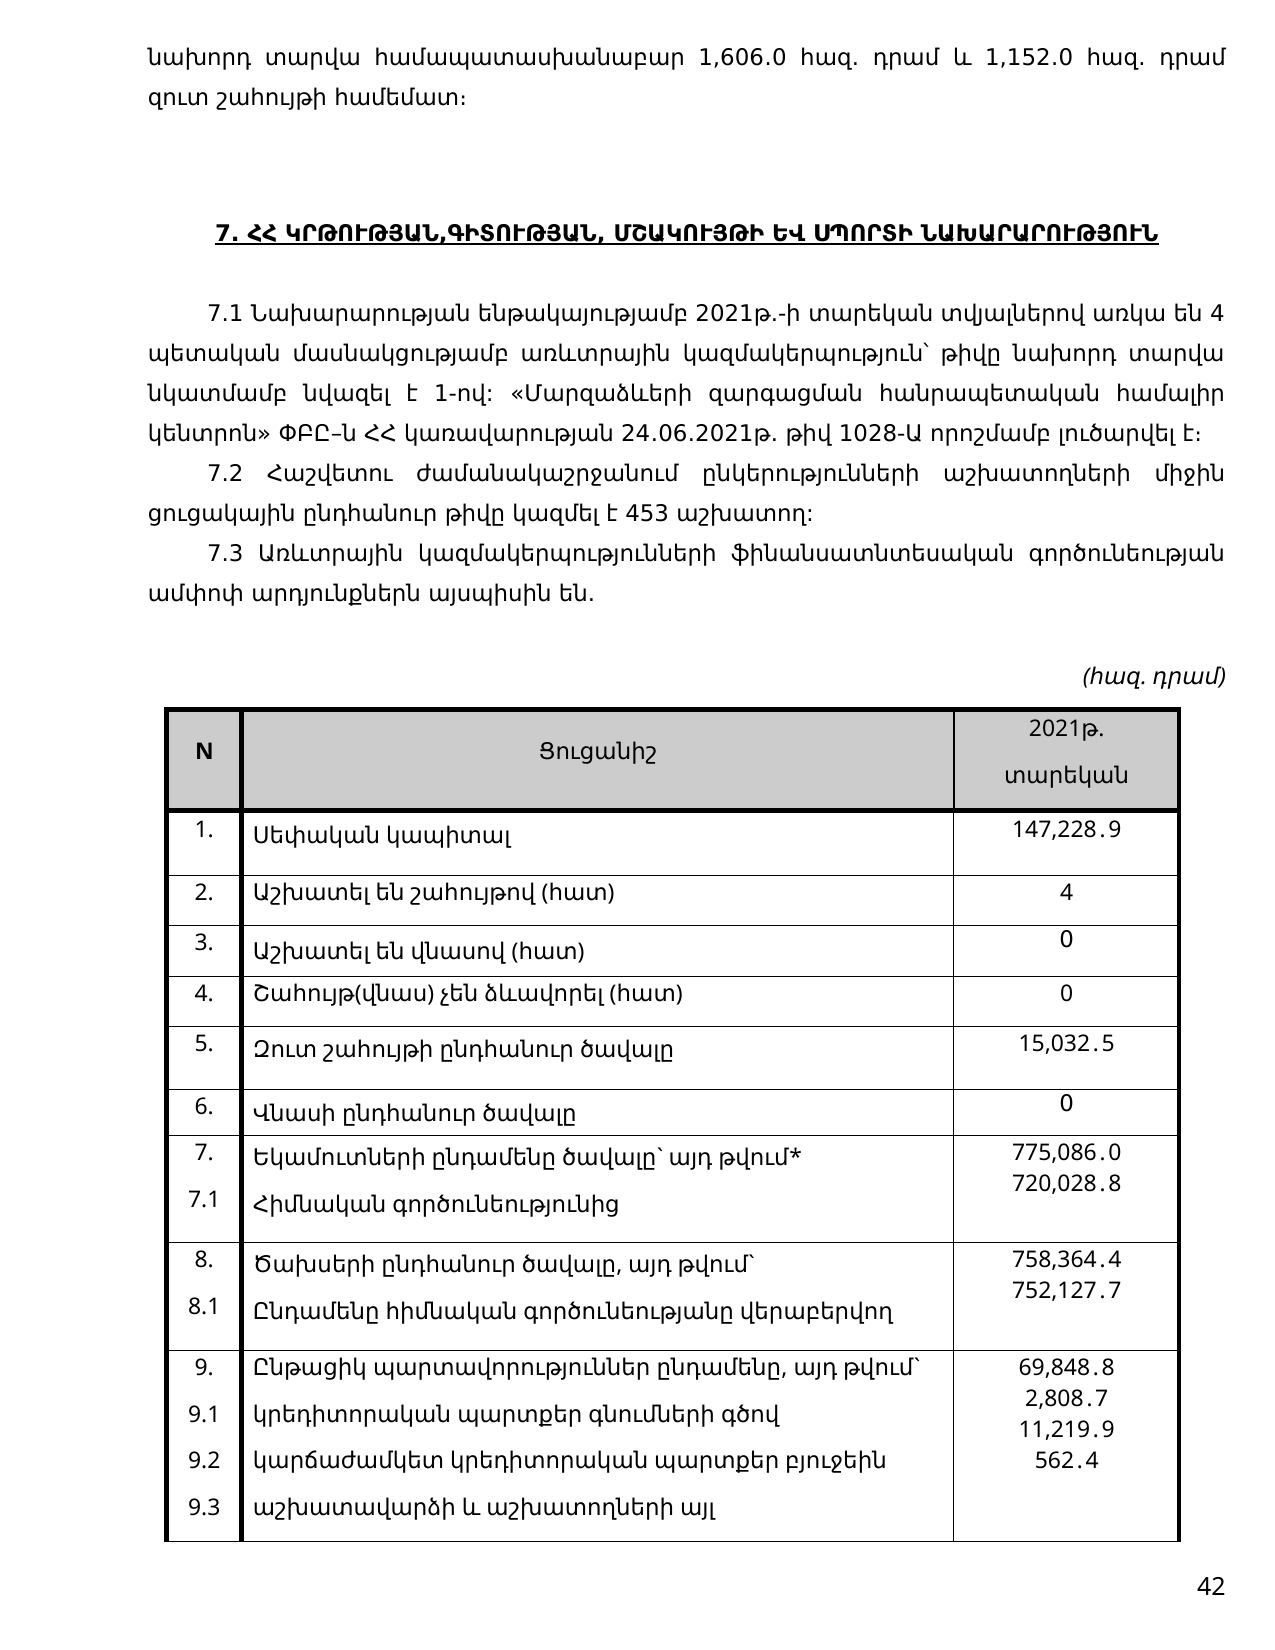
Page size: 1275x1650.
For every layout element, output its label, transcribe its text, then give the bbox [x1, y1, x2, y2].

table_cell 7. 7.1 [169, 1136, 239, 1242]
table_cell 4. [169, 977, 239, 1026]
table_cell Ծախսերի ընդհանուր ծավալը, այդ թվում` Ընդամենը հիմնական գործունեությանը վերաբերվող [244, 1243, 953, 1350]
table_cell 0 [954, 1090, 1177, 1135]
table_cell Վնասի ընդհանուր ծավալը [244, 1090, 953, 1135]
table_cell 8. 8.1 [169, 1243, 239, 1350]
table_cell 1. [169, 813, 239, 875]
text 7. ՀՀ ԿՐԹՈՒԹՅԱՆ,ԳԻՏՈՒԹՅԱՆ, ՄՇԱԿՈՒՅԹԻ ԵՎ ՍՊՈՐՏԻ ՆԱԽԱՐԱՐՈՒԹՅՈՒՆ [148, 220, 1226, 247]
table_cell 0 [954, 926, 1177, 976]
table_header Ցուցանիշ [244, 712, 953, 808]
table_cell Սեփական կապիտալ [244, 813, 953, 875]
text 7.3 Առևտրային կազմակերպությունների ֆինանսատնտեսական գործունեության ամփոփ արդյունքներն այսպիսին են. [148, 540, 1226, 607]
table_cell 3. [169, 926, 239, 976]
table_cell Աշխատել են վնասով (հատ) [244, 926, 953, 976]
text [148, 44, 1226, 111]
table_cell 15,032․5 [954, 1027, 1177, 1089]
table_cell 0 [954, 977, 1177, 1026]
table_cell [244, 1351, 953, 1541]
text 7.2 Հաշվետու ժամանակաշրջանում ընկերությունների աշխատողների միջին ցուցակային ընդհանուր թիվը կազմել է 453 աշխատող: [148, 460, 1226, 527]
table_cell 6. [169, 1090, 239, 1135]
table_cell 9. 9.1 9.2 9.3 [169, 1351, 239, 1541]
table_cell Շահույթ(վնաս) չեն ձևավորել (հատ) [244, 977, 953, 1026]
table_cell Զուտ շահույթի ընդհանուր ծավալը [244, 1027, 953, 1089]
table_cell Եկամուտների ընդամենը ծավալը` այդ թվում* Հիմնական գործունեությունից [244, 1136, 953, 1242]
table_header N [169, 712, 239, 808]
table_cell 775,086․0 720,028․8 [954, 1136, 1177, 1242]
table_cell 4 [954, 876, 1177, 925]
table_cell 2. [169, 876, 239, 925]
table_cell 147,228․9 [954, 813, 1177, 875]
text (հազ. դրամ) [148, 660, 1226, 692]
table_header 2021թ. տարեկան [955, 712, 1177, 808]
text 7.1 Նախարարության ենթակայությամբ 2021թ.-ի տարեկան տվյալներով առկա են 4 պետական մասնակցությամբ առևտրային կազմակերպություն՝ թիվը նախորդ տարվա նկատմամբ նվազել է 1-ով: «Մարզաձևերի զարգացման հանրապետական համալիր կենտրոն» ՓԲԸ–ն ՀՀ կառավարության 24․06․2021թ․ թիվ 1028-Ա որոշմամբ լուծարվել է։ [148, 300, 1226, 447]
table_cell 758,364․4 752,127․7 [954, 1243, 1177, 1350]
table_cell 5. [169, 1027, 239, 1089]
table_cell Աշխատել են շահույթով (հատ) [244, 876, 953, 925]
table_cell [954, 1351, 1177, 1541]
